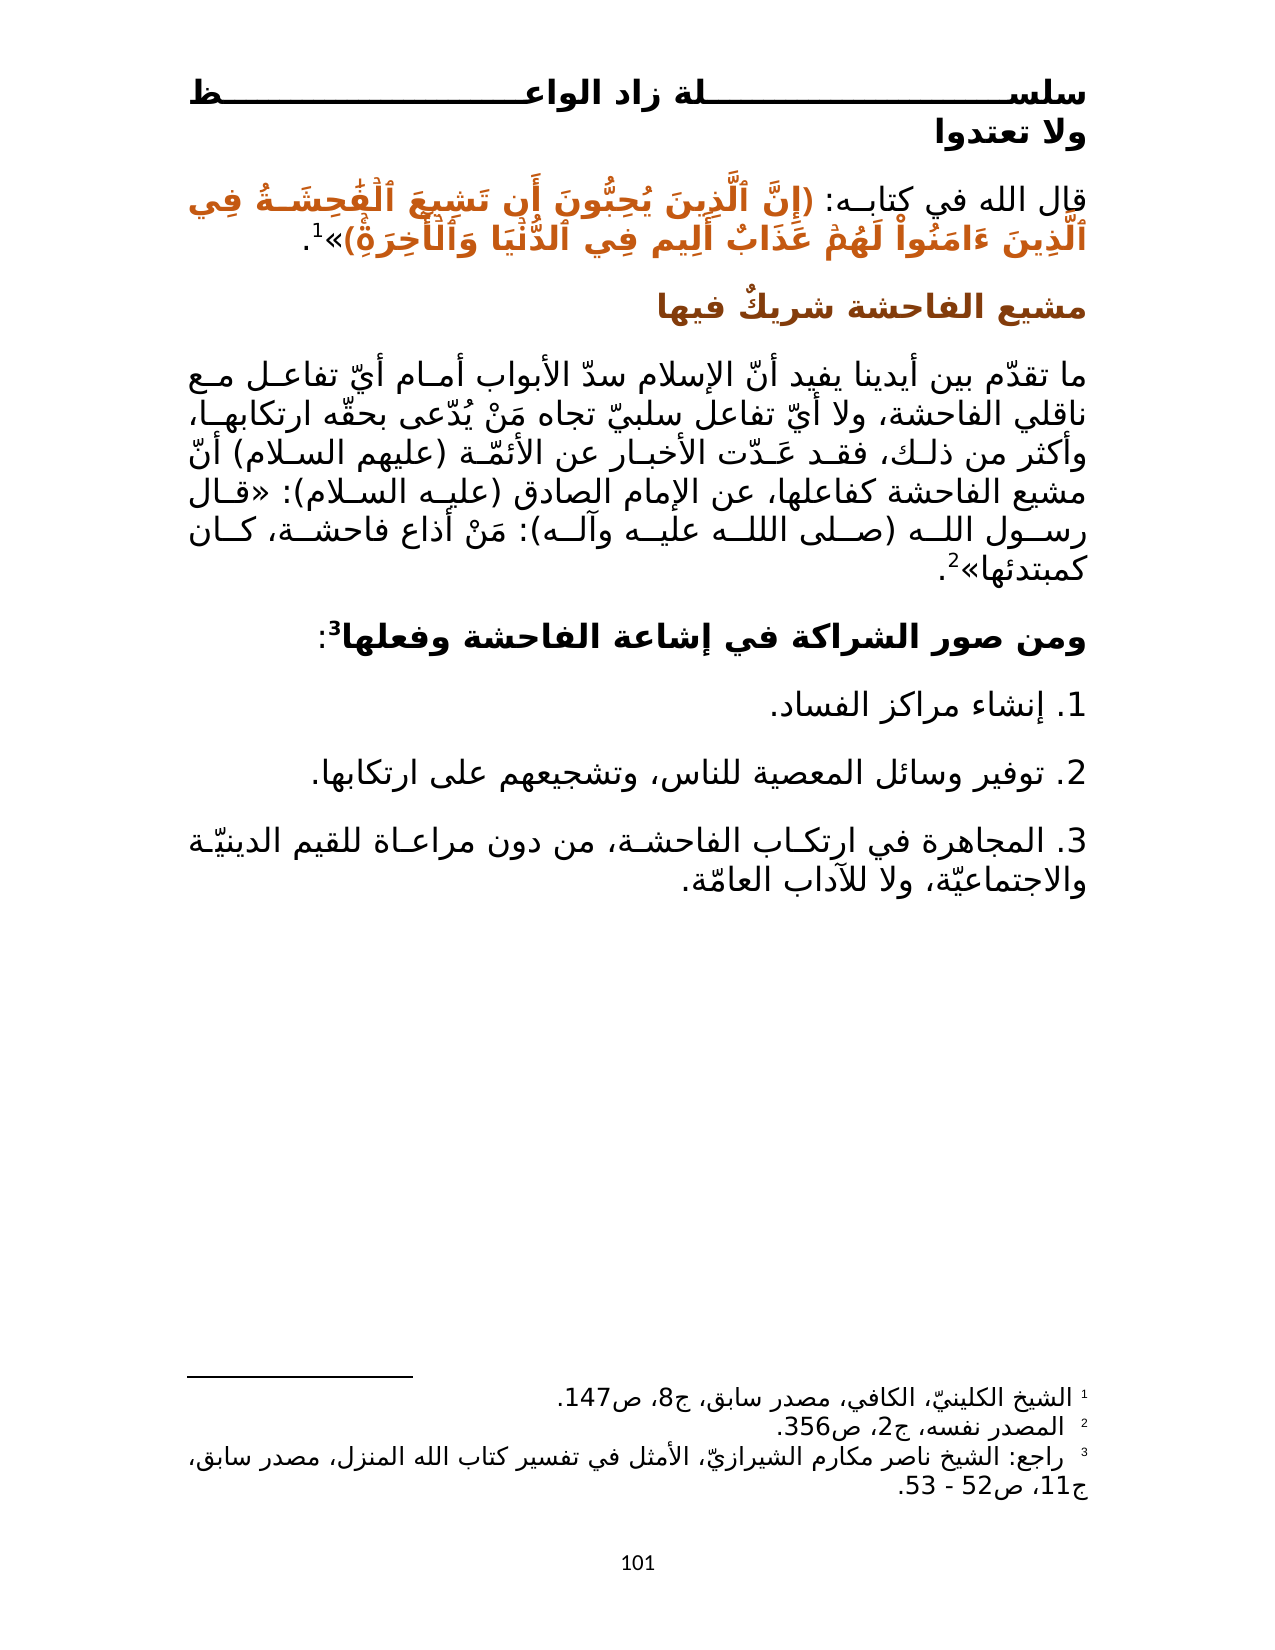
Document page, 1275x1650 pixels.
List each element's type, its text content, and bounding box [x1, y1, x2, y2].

text ومن صور الشراكة في إشاعة الفاحشة وفعلها: [187, 618, 1087, 657]
text قال الله في كتابه: ﴿إِنَّ ٱلَّذِينَ يُحِبُّونَ أَن تَشِيعَ ٱلۡفَٰحِشَةُ فِي ٱلَّذِينَ ءَامَنُواْ لَهُمۡ عَذَابٌ أَلِيم فِي ٱلدُّنۡيَا وَٱلۡأٓخِرَةِۚ﴾». [187, 181, 1087, 258]
text 2. توفير وسائل المعصية للناس، وتشجيعهم على ارتكابها. [187, 754, 1087, 793]
text مشيع الفاحشة شريكٌ فيها [187, 287, 1087, 326]
text 3. المجاهرة في ارتكاب الفاحشة، من دون مراعاة للقيم الدينيّة والاجتماعيّة، ولا للآداب العامّة. [187, 822, 1087, 899]
text ما تقدّم بين أيدينا يفيد أنّ الإسلام سدّ الأبواب أمام أيّ تفاعل مع ناقلي الفاحشة، ولا أيّ تفاعل سلبيّ تجاه مَنْ يُدّعى بحقّه ارتكابها، وأكثر من ذلك، فقد عَدّت الأخبار عن الأئمّة (عليهم السلام) أنّ مشيع الفاحشة كفاعلها، عن الإمام الصادق (عليه السلام): «قال رسول الله (صلى اللله عليه وآله): مَنْ أذاع فاحشة، كان كمبتدئها». [187, 356, 1087, 589]
text 1. إنشاء مراكز الفساد. [187, 686, 1087, 725]
